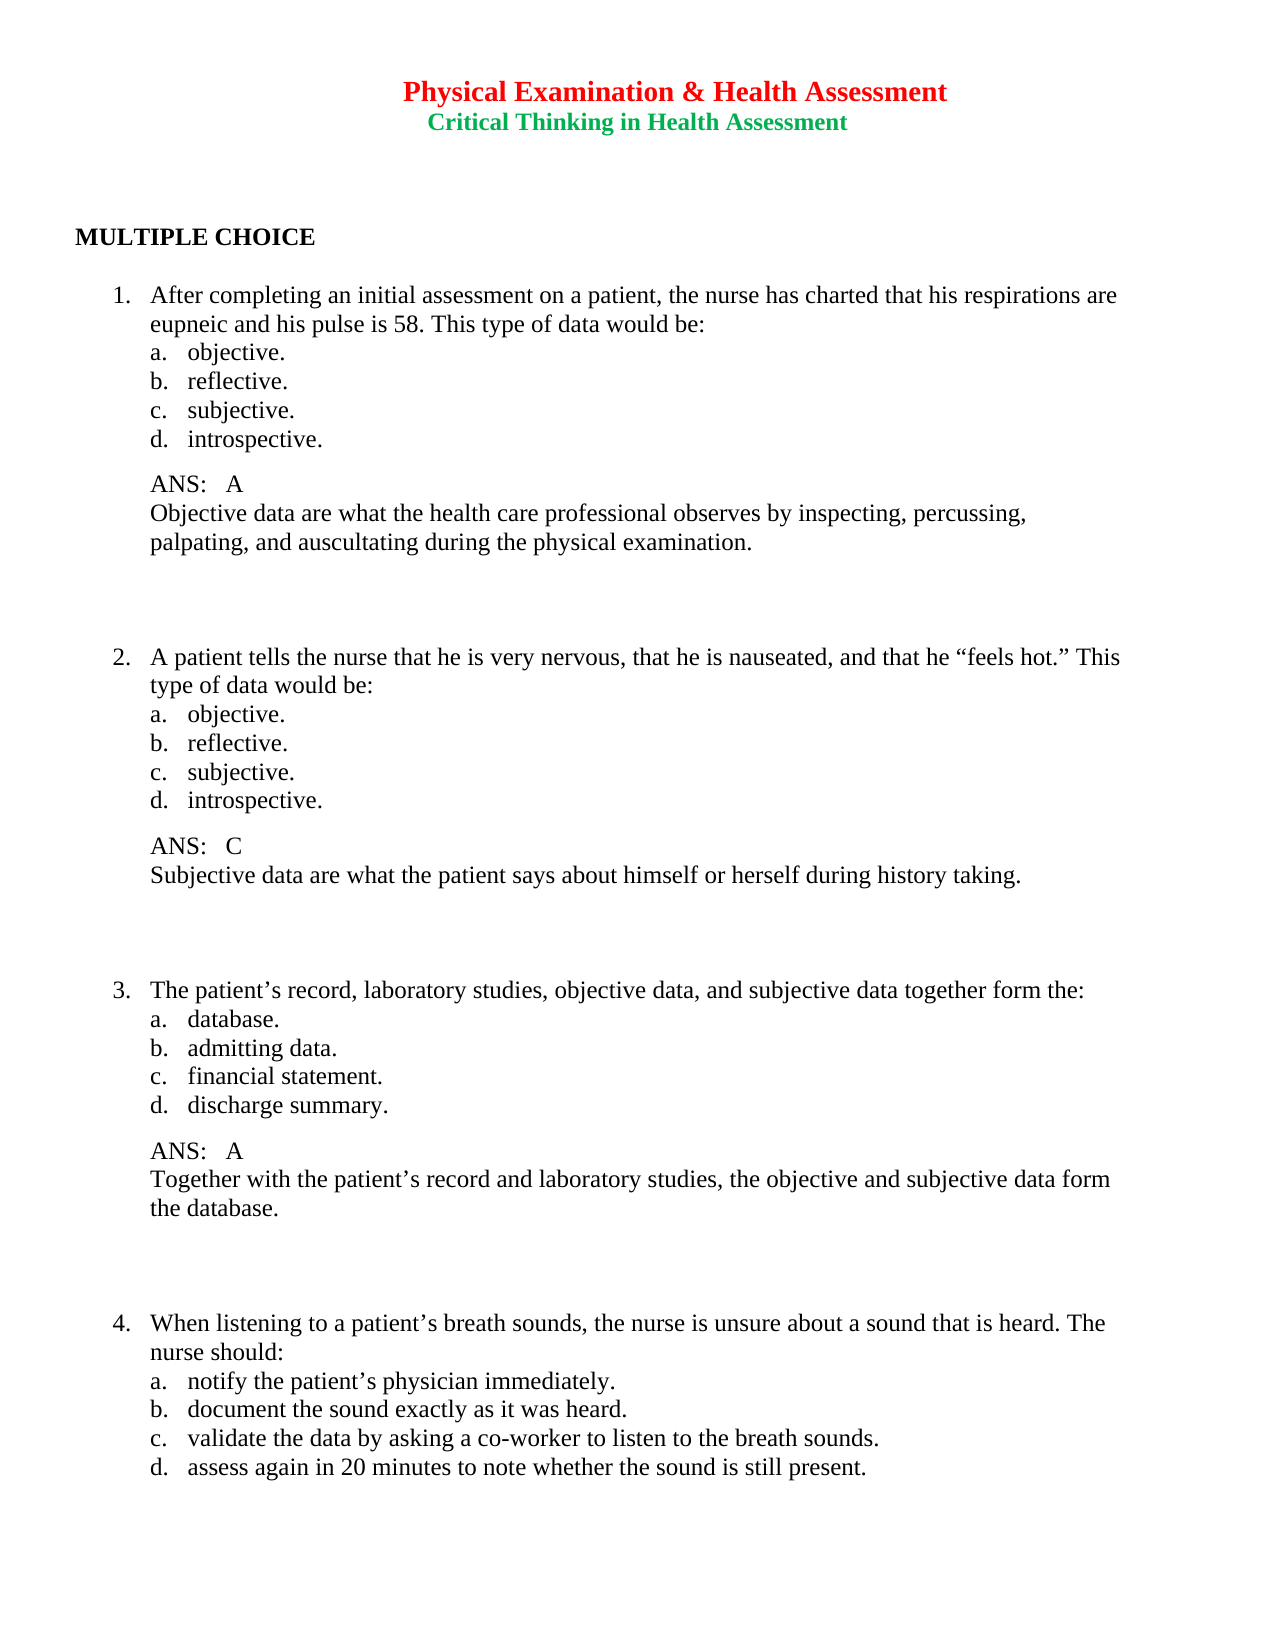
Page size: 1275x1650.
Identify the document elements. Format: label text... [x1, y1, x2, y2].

table_cell subjective. [183, 395, 1027, 424]
text 3. The patient’s record, laboratory studies, objective data, and subjective data together form the: [66, 975, 1125, 1004]
table_cell financial statement. [183, 1061, 1027, 1090]
table_cell b. [145, 366, 183, 395]
table_header a. [145, 1366, 183, 1394]
table_cell d. [145, 786, 183, 814]
table_cell c. [145, 757, 183, 786]
table_cell d. [145, 1090, 183, 1119]
table_cell d. [145, 424, 183, 452]
table_cell introspective. [183, 424, 1027, 452]
table_header a. [145, 699, 183, 728]
table_cell validate the data by asking a co-worker to listen to the breath sounds. [183, 1423, 1027, 1452]
table_header notify the patient’s physician immediately. [183, 1366, 1027, 1394]
table_cell c. [145, 395, 183, 424]
text ANS: A [150, 1136, 1125, 1164]
text ANS: C [150, 831, 1125, 860]
table_header a. [145, 1004, 183, 1033]
table_cell b. [145, 1033, 183, 1061]
text 4. When listening to a patient’s breath sounds, the nurse is unsure about a sound that is heard. The nurse should: [66, 1308, 1125, 1366]
table_cell introspective. [183, 786, 1027, 814]
table_cell b. [145, 1395, 183, 1423]
table_cell b. [145, 728, 183, 757]
table_header database. [183, 1004, 1027, 1033]
text Subjective data are what the patient says about himself or herself during history taking. [150, 860, 1125, 889]
table_cell c. [145, 1061, 183, 1090]
table_cell admitting data. [183, 1033, 1027, 1061]
table_cell assess again in 20 minutes to note whether the sound is still present. [183, 1452, 1027, 1481]
table_cell c. [145, 1423, 183, 1452]
table_header objective. [183, 699, 1027, 728]
table_cell reflective. [183, 366, 1027, 395]
table_cell subjective. [183, 757, 1027, 786]
table_cell discharge summary. [183, 1090, 1027, 1119]
text Physical Examination & Health Assessment [150, 74, 1200, 107]
table_cell reflective. [183, 728, 1027, 757]
table_cell document the sound exactly as it was heard. [183, 1395, 1027, 1423]
table_header a. [145, 338, 183, 366]
text 2. A patient tells the nurse that he is very nervous, that he is nauseated, and that he “feels hot.” This type of data would be: [66, 642, 1125, 699]
text Critical Thinking in Health Assessment [150, 107, 1125, 136]
table_cell d. [145, 1452, 183, 1481]
text ANS: A [150, 469, 1125, 498]
text MULTIPLE CHOICE [66, 222, 1125, 251]
text 1. After completing an initial assessment on a patient, the nurse has charted that his respirations are eupneic and his pulse is 58. This type of data would be: [66, 280, 1125, 337]
text Objective data are what the health care professional observes by inspecting, percussing, palpating, and auscultating during the physical examination. [150, 498, 1125, 556]
text Together with the patient’s record and laboratory studies, the objective and subjective data form the database. [150, 1164, 1125, 1222]
table_header objective. [183, 338, 1027, 366]
